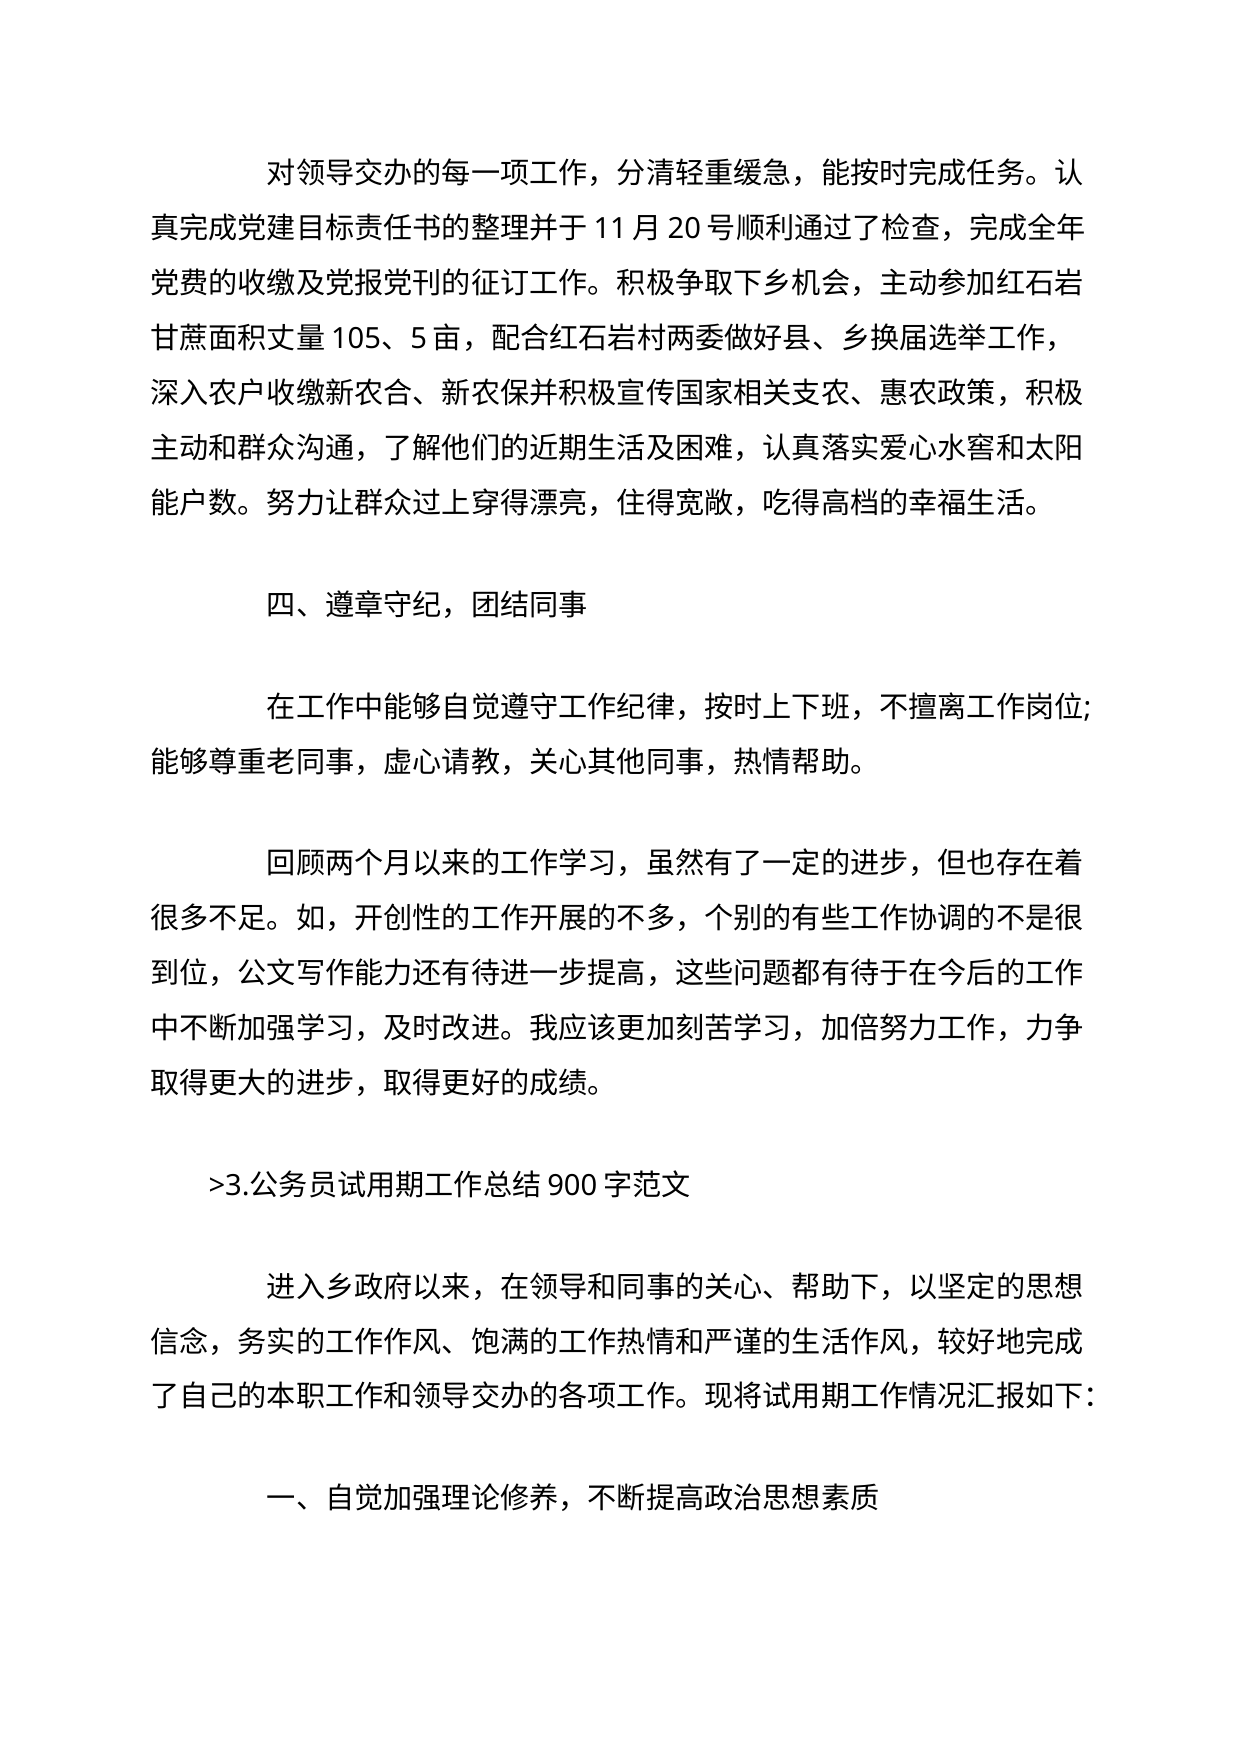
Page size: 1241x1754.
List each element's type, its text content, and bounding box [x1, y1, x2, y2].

text >3.公务员试用期工作总结900字范文 [150, 1161, 1090, 1204]
text 回顾两个月以来的工作学习，虽然有了一定的进步，但也存在着很多不足。如，开创性的工作开展的不多，个别的有些工作协调的不是很到位，公文写作能力还有待进一步提高，这些问题都有待于在今后的工作中不断加强学习，及时改进。我应该更加刻苦学习，加倍努力工作，力争取得更大的进步，取得更好的成绩。 [150, 840, 1090, 1102]
text 进入乡政府以来，在领导和同事的关心、帮助下，以坚定的思想信念，务实的工作作风、饱满的工作热情和严谨的生活作风，较好地完成了自己的本职工作和领导交办的各项工作。现将试用期工作情况汇报如下： [150, 1263, 1090, 1415]
text 对领导交办的每一项工作，分清轻重缓急，能按时完成任务。认真完成党建目标责任书的整理并于11月20号顺利通过了检查，完成全年党费的收缴及党报党刊的征订工作。积极争取下乡机会，主动参加红石岩甘蔗面积丈量105、5亩，配合红石岩村两委做好县、乡换届选举工作，深入农户收缴新农合、新农保并积极宣传国家相关支农、惠农政策，积极主动和群众沟通，了解他们的近期生活及困难，认真落实爱心水窖和太阳能户数。努力让群众过上穿得漂亮，住得宽敞，吃得高档的幸福生活。 [150, 150, 1090, 522]
text 一、自觉加强理论修养，不断提高政治思想素质 [150, 1475, 1090, 1517]
text 在工作中能够自觉遵守工作纪律，按时上下班，不擅离工作岗位;能够尊重老同事，虚心请教，关心其他同事，热情帮助。 [150, 683, 1090, 780]
text 四、遵章守纪，团结同事 [150, 581, 1090, 624]
